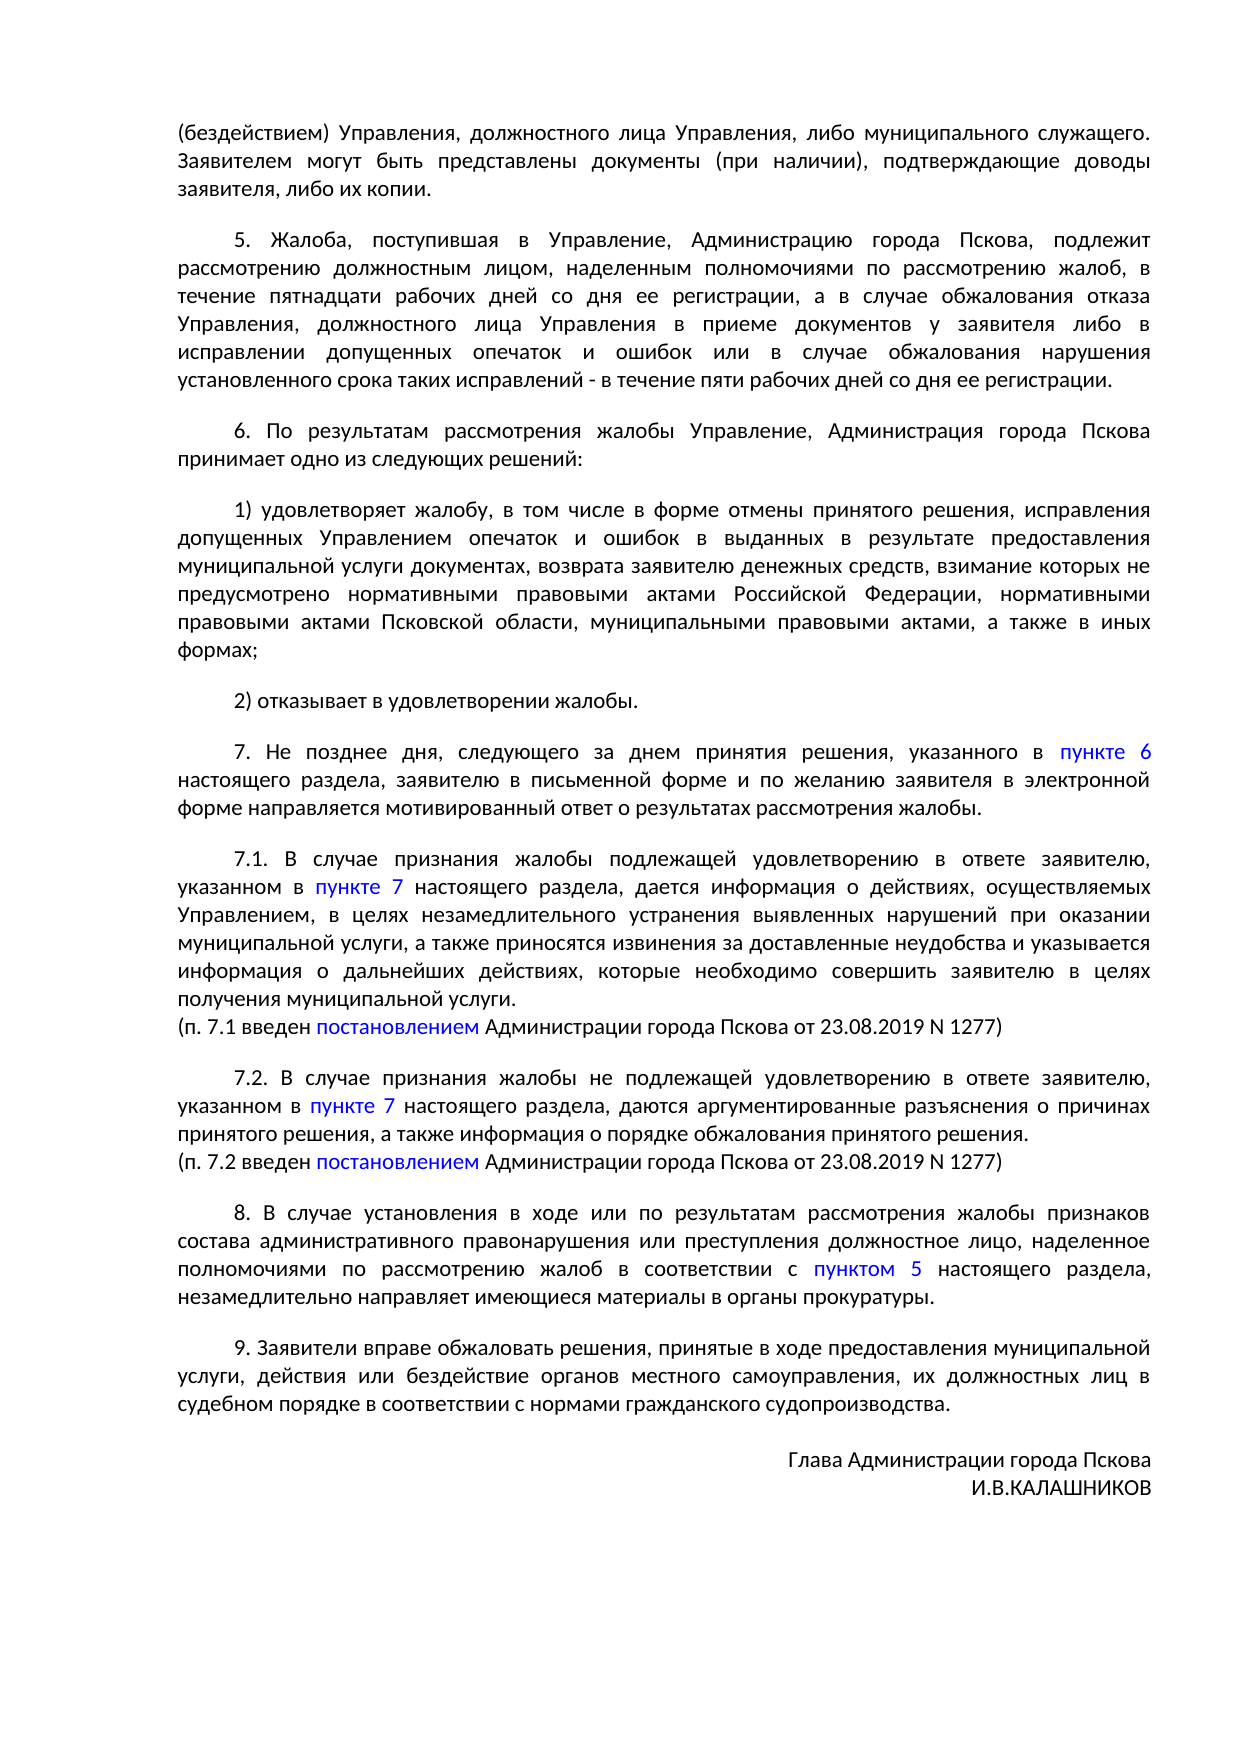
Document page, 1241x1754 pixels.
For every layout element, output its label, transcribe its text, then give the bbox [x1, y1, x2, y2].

text (п. 7.2 введен постановлением Администрации города Пскова от 23.08.2019 N 1277) [177, 1147, 1152, 1175]
text 9. Заявители вправе обжаловать решения, принятые в ходе предоставления муниципальной услуги, действия или бездействие органов местного самоуправления, их должностных лиц в судебном порядке в соответствии с нормами гражданского судопроизводства. [177, 1333, 1152, 1417]
text Глава Администрации города Пскова [177, 1445, 1152, 1473]
text 7.2. В случае признания жалобы не подлежащей удовлетворению в ответе заявителю, указанном в пункте 7 настоящего раздела, даются аргументированные разъяснения о причинах принятого решения, а также информация о порядке обжалования принятого решения. [177, 1063, 1152, 1147]
text 6. По результатам рассмотрения жалобы Управление, Администрация города Пскова принимает одно из следующих решений: [177, 416, 1152, 472]
text 7.1. В случае признания жалобы подлежащей удовлетворению в ответе заявителю, указанном в пункте 7 настоящего раздела, дается информация о действиях, осуществляемых Управлением, в целях незамедлительного устранения выявленных нарушений при оказании муниципальной услуги, а также приносятся извинения за доставленные неудобства и указывается информация о дальнейших действиях, которые необходимо совершить заявителю в целях получения муниципальной услуги. [177, 844, 1152, 1012]
text 7. Не позднее дня, следующего за днем принятия решения, указанного в пункте 6 настоящего раздела, заявителю в письменной форме и по желанию заявителя в электронной форме направляется мотивированный ответ о результатах рассмотрения жалобы. [177, 737, 1152, 821]
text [177, 118, 1152, 202]
text (п. 7.1 введен постановлением Администрации города Пскова от 23.08.2019 N 1277) [177, 1012, 1152, 1040]
text 2) отказывает в удовлетворении жалобы. [177, 686, 1152, 714]
text 5. Жалоба, поступившая в Управление, Администрацию города Пскова, подлежит рассмотрению должностным лицом, наделенным полномочиями по рассмотрению жалоб, в течение пятнадцати рабочих дней со дня ее регистрации, а в случае обжалования отказа Управления, должностного лица Управления в приеме документов у заявителя либо в исправлении допущенных опечаток и ошибок или в случае обжалования нарушения установленного срока таких исправлений - в течение пяти рабочих дней со дня ее регистрации. [177, 225, 1152, 393]
text 8. В случае установления в ходе или по результатам рассмотрения жалобы признаков состава административного правонарушения или преступления должностное лицо, наделенное полномочиями по рассмотрению жалоб в соответствии с пунктом 5 настоящего раздела, незамедлительно направляет имеющиеся материалы в органы прокуратуры. [177, 1198, 1152, 1310]
text 1) удовлетворяет жалобу, в том числе в форме отмены принятого решения, исправления допущенных Управлением опечаток и ошибок в выданных в результате предоставления муниципальной услуги документах, возврата заявителю денежных средств, взимание которых не предусмотрено нормативными правовыми актами Российской Федерации, нормативными правовыми актами Псковской области, муниципальными правовыми актами, а также в иных формах; [177, 495, 1152, 663]
text И.В.КАЛАШНИКОВ [177, 1473, 1152, 1501]
